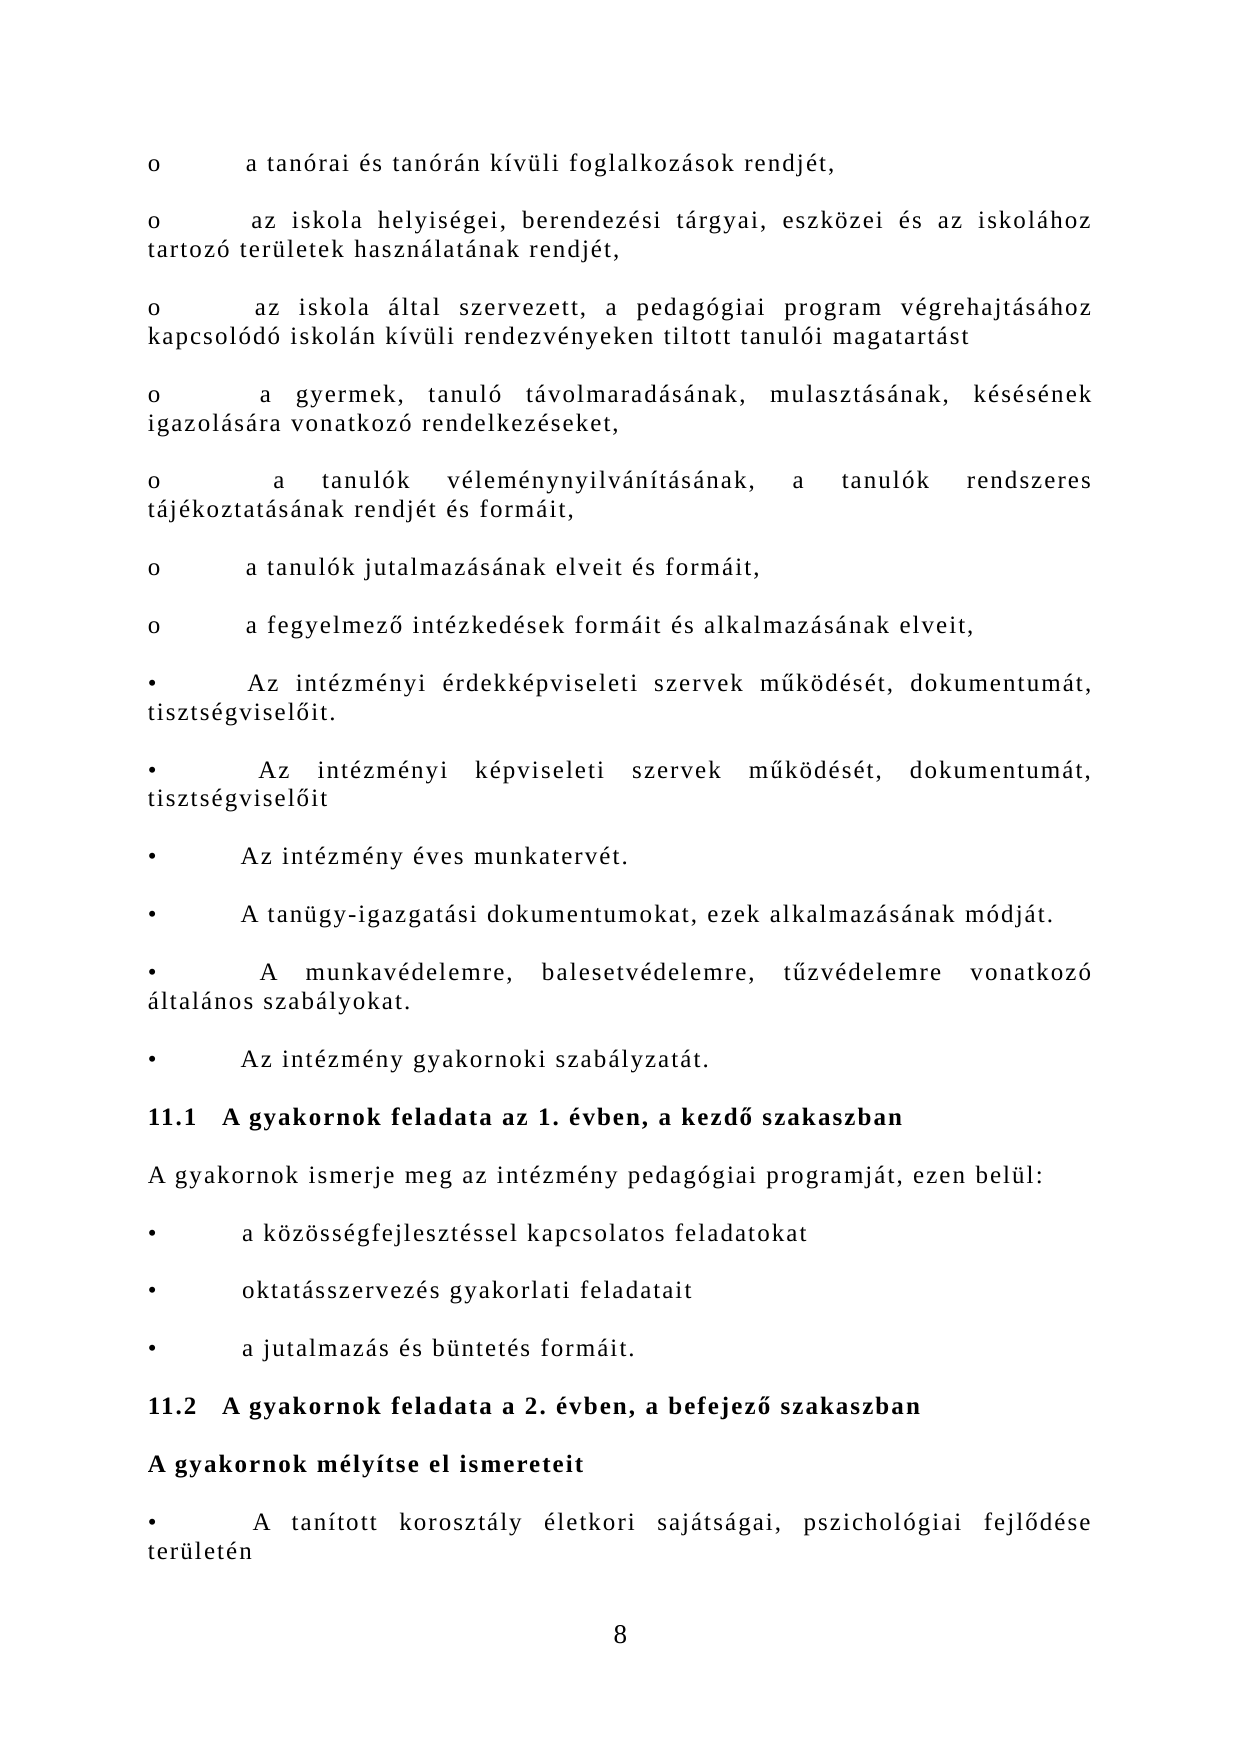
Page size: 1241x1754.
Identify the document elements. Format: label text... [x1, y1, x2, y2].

text o a tanulók véleménynyilvánításának, a tanulók rendszeres tájékoztatásának rendjét és formáit, [148, 466, 1093, 523]
text A gyakornok mélyítse el ismereteit [148, 1449, 1093, 1478]
text • a közösségfejlesztéssel kapcsolatos feladatokat [148, 1218, 1093, 1246]
text 11.1 A gyakornok feladata az 1. évben, a kezdő szakaszban [148, 1102, 1093, 1131]
text o a tanulók jutalmazásának elveit és formáit, [148, 552, 1093, 581]
text • a jutalmazás és büntetés formáit. [148, 1333, 1093, 1362]
text o a fegyelmező intézkedések formáit és alkalmazásának elveit, [148, 610, 1093, 639]
text • Az intézmény éves munkatervét. [148, 841, 1093, 870]
text 11.2 A gyakornok feladata a 2. évben, a befejező szakaszban [148, 1391, 1093, 1420]
text A gyakornok ismerje meg az intézmény pedagógiai programját, ezen belül: [148, 1160, 1093, 1188]
text • Az intézményi érdekképviseleti szervek működését, dokumentumát, tisztségviselőit. [148, 668, 1093, 726]
text o a gyermek, tanuló távolmaradásának, mulasztásának, késésének igazolására vonatkozó rendelkezéseket, [148, 379, 1093, 436]
text • A munkavédelemre, balesetvédelemre, tűzvédelemre vonatkozó általános szabályokat. [148, 957, 1093, 1015]
text • A tanügy-igazgatási dokumentumokat, ezek alkalmazásának módját. [148, 899, 1093, 928]
text o az iskola helyiségei, berendezési tárgyai, eszközei és az iskolához tartozó területek használatának rendjét, [148, 206, 1093, 263]
text o a tanórai és tanórán kívüli foglalkozások rendjét, [148, 148, 1093, 176]
text • A tanított korosztály életkori sajátságai, pszichológiai fejlődése területén [148, 1507, 1093, 1565]
text • oktatásszervezés gyakorlati feladatait [148, 1276, 1093, 1304]
text • Az intézmény gyakornoki szabályzatát. [148, 1044, 1093, 1073]
text o az iskola által szervezett, a pedagógiai program végrehajtásához kapcsolódó iskolán kívüli rendezvényeken tiltott tanulói magatartást [148, 292, 1093, 350]
text • Az intézményi képviseleti szervek működését, dokumentumát, tisztségviselőit [148, 755, 1093, 812]
